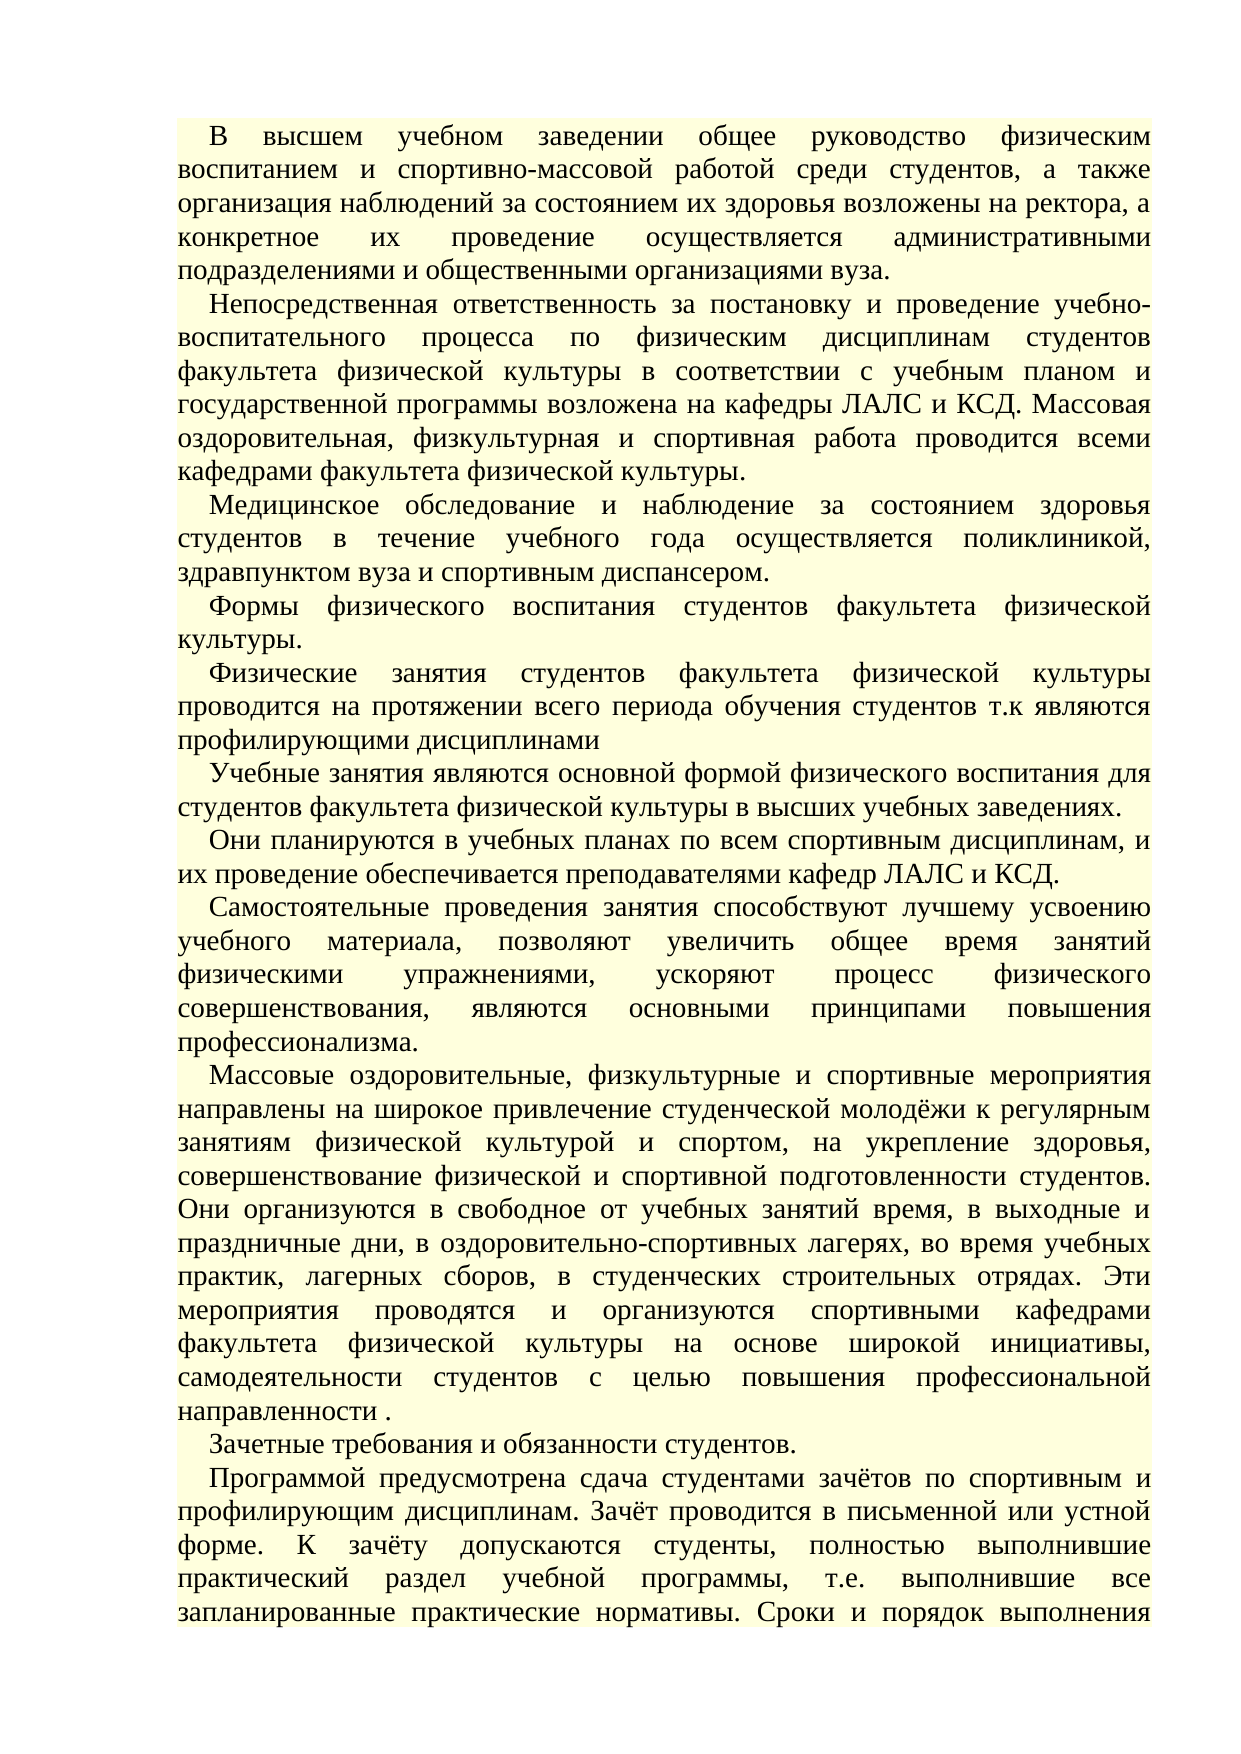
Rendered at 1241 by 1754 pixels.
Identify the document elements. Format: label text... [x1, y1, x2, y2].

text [177, 1460, 1152, 1627]
text Непосредственная ответственность за постановку и проведение учебно-воспитательного процесса по физическим дисциплинам студентов факультета физической культуры в соответствии с учебным планом и государственной программы возложена на кафедры ЛАЛС и КСД. Массовая оздоровительная, физкультурная и спортивная работа проводится всеми кафедрами факультета физической культуры. [177, 286, 1152, 487]
text Они планируются в учебных планах по всем спортивным дисциплинам, и их проведение обеспечивается преподавателями кафедр ЛАЛС и КСД. [177, 822, 1152, 889]
text Физические занятия студентов факультета физической культуры проводится на протяжении всего периода обучения студентов т.к являются профилирующими дисциплинами [177, 655, 1152, 755]
text Учебные занятия являются основной формой физического воспитания для студентов факультета физической культуры в высших учебных заведениях. [177, 755, 1152, 822]
text Массовые оздоровительные, физкультурные и спортивные мероприятия направлены на широкое привлечение студенческой молодёжи к регулярным занятиям физической культурой и спортом, на укрепление здоровья, совершенствование физической и спортивной подготовленности студентов. Они организуются в свободное от учебных занятий время, в выходные и праздничные дни, в оздоровительно-спортивных лагерях, во время учебных практик, лагерных сборов, в студенческих строительных отрядах. Эти мероприятия проводятся и организуются спортивными кафедрами факультета физической культуры на основе широкой инициативы, самодеятельности студентов с целью повышения профессиональной направленности . [177, 1057, 1152, 1426]
text В высшем учебном заведении общее руководство физическим воспитанием и спортивно-массовой работой среди студентов, а также организация наблюдений за состоянием их здоровья возложены на ректора, а конкретное их проведение осуществляется административными подразделениями и общественными организациями вуза. [177, 118, 1152, 286]
text Формы физического воспитания студентов факультета физической культуры. [177, 588, 1152, 655]
text Зачетные требования и обязанности студентов. [177, 1426, 1152, 1460]
text Самостоятельные проведения занятия способствуют лучшему усвоению учебного материала, позволяют увеличить общее время занятий физическими упражнениями, ускоряют процесс физического совершенствования, являются основными принципами повышения профессионализма. [177, 889, 1152, 1057]
text Медицинское обследование и наблюдение за состоянием здоровья студентов в течение учебного года осуществляется поликлиникой, здравпунктом вуза и спортивным диспансером. [177, 487, 1152, 588]
